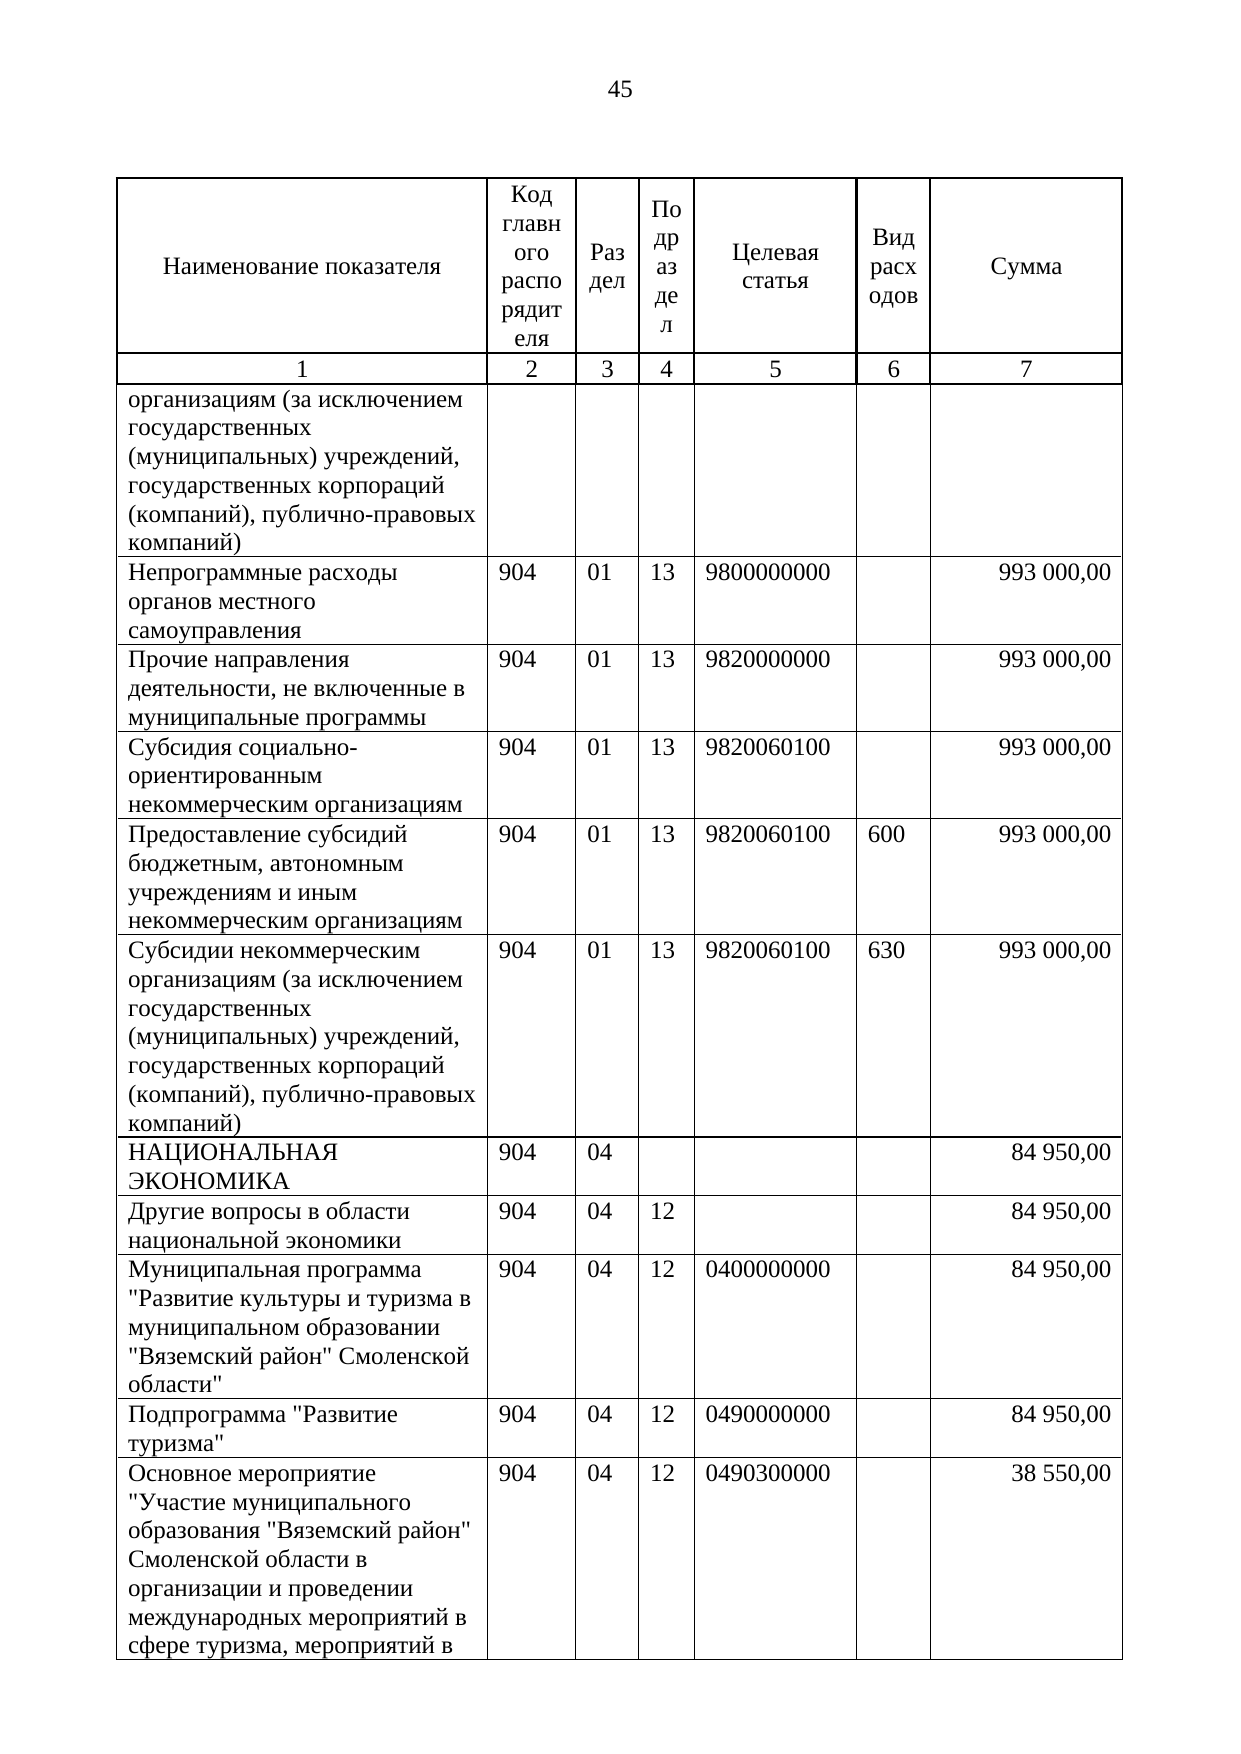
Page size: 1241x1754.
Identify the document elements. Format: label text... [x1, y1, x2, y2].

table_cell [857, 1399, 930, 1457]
table_cell 2 [488, 354, 575, 383]
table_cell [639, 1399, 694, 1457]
table_header Код главного распорядителя [488, 179, 575, 352]
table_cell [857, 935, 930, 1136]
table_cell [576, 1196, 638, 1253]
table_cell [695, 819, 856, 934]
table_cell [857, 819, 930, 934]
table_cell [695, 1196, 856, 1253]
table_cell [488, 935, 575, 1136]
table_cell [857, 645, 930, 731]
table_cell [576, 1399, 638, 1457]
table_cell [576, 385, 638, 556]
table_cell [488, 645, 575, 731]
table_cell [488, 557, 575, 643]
table_header Наименование показателя [118, 179, 486, 352]
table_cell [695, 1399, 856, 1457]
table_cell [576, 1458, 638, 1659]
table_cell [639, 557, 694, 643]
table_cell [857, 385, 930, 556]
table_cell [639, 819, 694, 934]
table_cell 1 [118, 354, 486, 383]
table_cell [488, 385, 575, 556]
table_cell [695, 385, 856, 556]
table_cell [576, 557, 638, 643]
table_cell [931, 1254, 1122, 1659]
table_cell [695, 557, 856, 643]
table_header Вид расходов [858, 179, 929, 352]
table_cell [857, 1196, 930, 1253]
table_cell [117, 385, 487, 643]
table_cell 6 [858, 354, 929, 383]
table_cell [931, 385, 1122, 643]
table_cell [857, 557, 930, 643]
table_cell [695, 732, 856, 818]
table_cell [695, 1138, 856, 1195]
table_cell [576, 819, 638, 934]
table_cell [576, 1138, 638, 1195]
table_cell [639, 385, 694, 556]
table_cell 7 [931, 354, 1121, 383]
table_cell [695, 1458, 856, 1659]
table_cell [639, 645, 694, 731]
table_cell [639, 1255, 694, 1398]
table_header Сумма [931, 179, 1121, 352]
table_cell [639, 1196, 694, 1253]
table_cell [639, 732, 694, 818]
table_cell 5 [695, 354, 855, 383]
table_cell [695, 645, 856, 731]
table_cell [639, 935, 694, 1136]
table_cell 4 [640, 354, 693, 383]
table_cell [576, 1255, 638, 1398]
table_cell 3 [577, 354, 638, 383]
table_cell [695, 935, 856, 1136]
table_header Целевая статья [695, 179, 855, 352]
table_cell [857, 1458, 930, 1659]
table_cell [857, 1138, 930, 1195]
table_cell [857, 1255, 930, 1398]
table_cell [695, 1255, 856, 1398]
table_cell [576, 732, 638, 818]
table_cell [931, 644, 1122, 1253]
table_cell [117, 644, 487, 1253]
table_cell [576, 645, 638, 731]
table_header Подраздел [640, 179, 693, 352]
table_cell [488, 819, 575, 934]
table_header Раздел [577, 179, 638, 352]
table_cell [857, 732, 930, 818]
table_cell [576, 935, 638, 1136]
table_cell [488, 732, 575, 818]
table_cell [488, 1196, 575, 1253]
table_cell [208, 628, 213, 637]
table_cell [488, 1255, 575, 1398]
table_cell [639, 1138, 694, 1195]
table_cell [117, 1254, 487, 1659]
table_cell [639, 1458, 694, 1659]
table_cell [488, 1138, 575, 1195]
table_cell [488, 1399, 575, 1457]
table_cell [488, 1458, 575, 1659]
